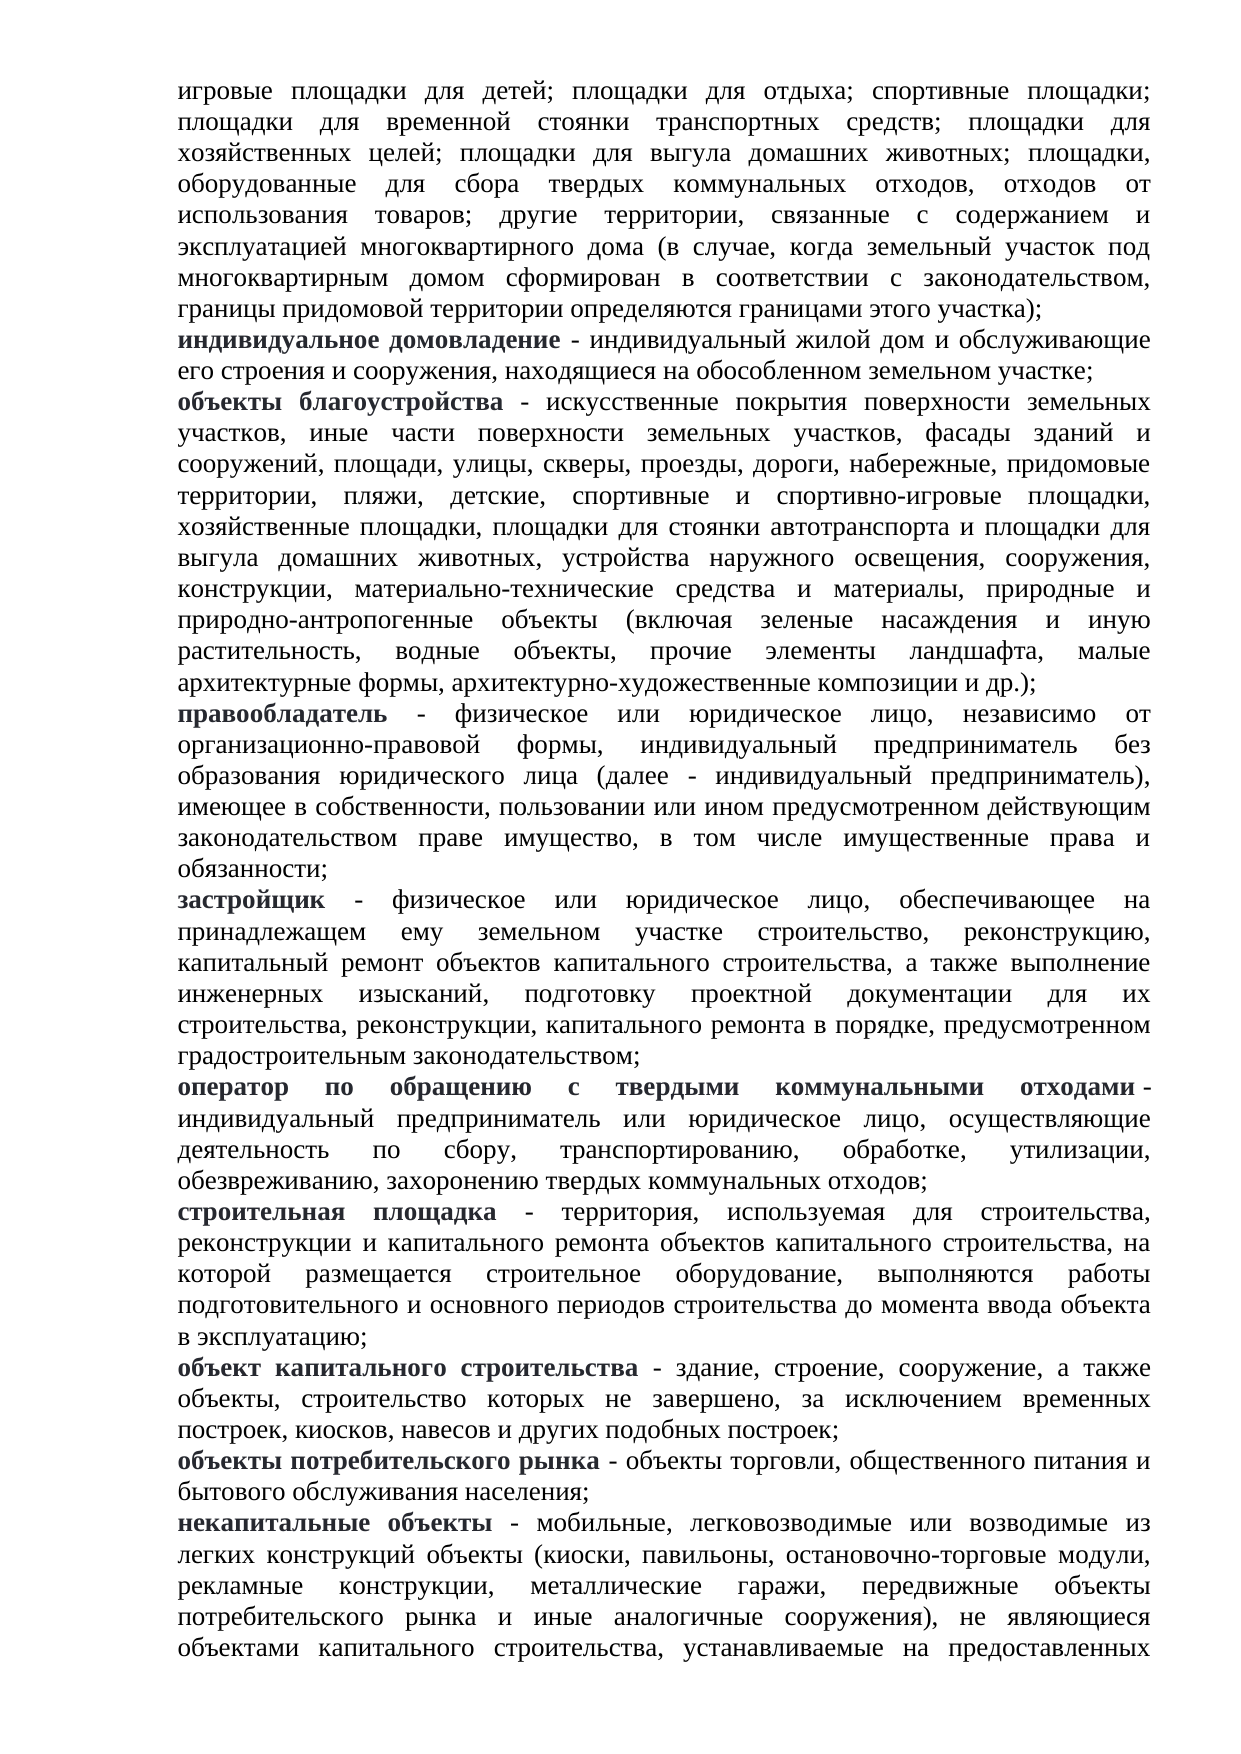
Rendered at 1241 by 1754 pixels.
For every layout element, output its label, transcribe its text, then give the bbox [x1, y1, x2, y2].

text строительная площадка - территория, используемая для строительства, реконструкции и капитального ремонта объектов капитального строительства, на которой размещается строительное оборудование, выполняются работы подготовительного и основного периодов строительства до момента ввода объекта в эксплуатацию; [177, 1195, 1152, 1351]
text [177, 74, 1152, 323]
text объект капитального строительства - здание, строение, сооружение, а также объекты, строительство которых не завершено, за исключением временных построек, киосков, навесов и других подобных построек; [177, 1351, 1152, 1444]
text объекты потребительского рынка - объекты торговли, общественного питания и бытового обслуживания населения; [177, 1444, 1152, 1507]
text застройщик - физическое или юридическое лицо, обеспечивающее на принадлежащем ему земельном участке строительство, реконструкцию, капитальный ремонт объектов капитального строительства, а также выполнение инженерных изысканий, подготовку проектной документации для их строительства, реконструкции, капитального ремонта в порядке, предусмотренном градостроительным законодательством; [177, 884, 1152, 1071]
text правообладатель - физическое или юридическое лицо, независимо от организационно-правовой формы, индивидуальный предприниматель без образования юридического лица (далее - индивидуальный предприниматель), имеющее в собственности, пользовании или ином предусмотренном действующим законодательством праве имущество, в том числе имущественные права и обязанности; [177, 697, 1152, 884]
text оператор по обращению с твердыми коммунальными отходами -индивидуальный предприниматель или юридическое лицо, осуществляющие деятельность по сбору, транспортированию, обработке, утилизации, обезвреживанию, захоронению твердых коммунальных отходов; [177, 1071, 1152, 1195]
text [177, 1507, 1152, 1662]
text объекты благоустройства - искусственные покрытия поверхности земельных участков, иные части поверхности земельных участков, фасады зданий и сооружений, площади, улицы, скверы, проезды, дороги, набережные, придомовые территории, пляжи, детские, спортивные и спортивно-игровые площадки, хозяйственные площадки, площадки для стоянки автотранспорта и площадки для выгула домашних животных, устройства наружного освещения, сооружения, конструкции, материально-технические средства и материалы, природные и природно-антропогенные объекты (включая зеленые насаждения и иную растительность, водные объекты, прочие элементы ландшафта, малые архитектурные формы, архитектурно-художественные композиции и др.); [177, 385, 1152, 697]
text индивидуальное домовладение - индивидуальный жилой дом и обслуживающие его строения и сооружения, находящиеся на обособленном земельном участке; [177, 323, 1152, 385]
